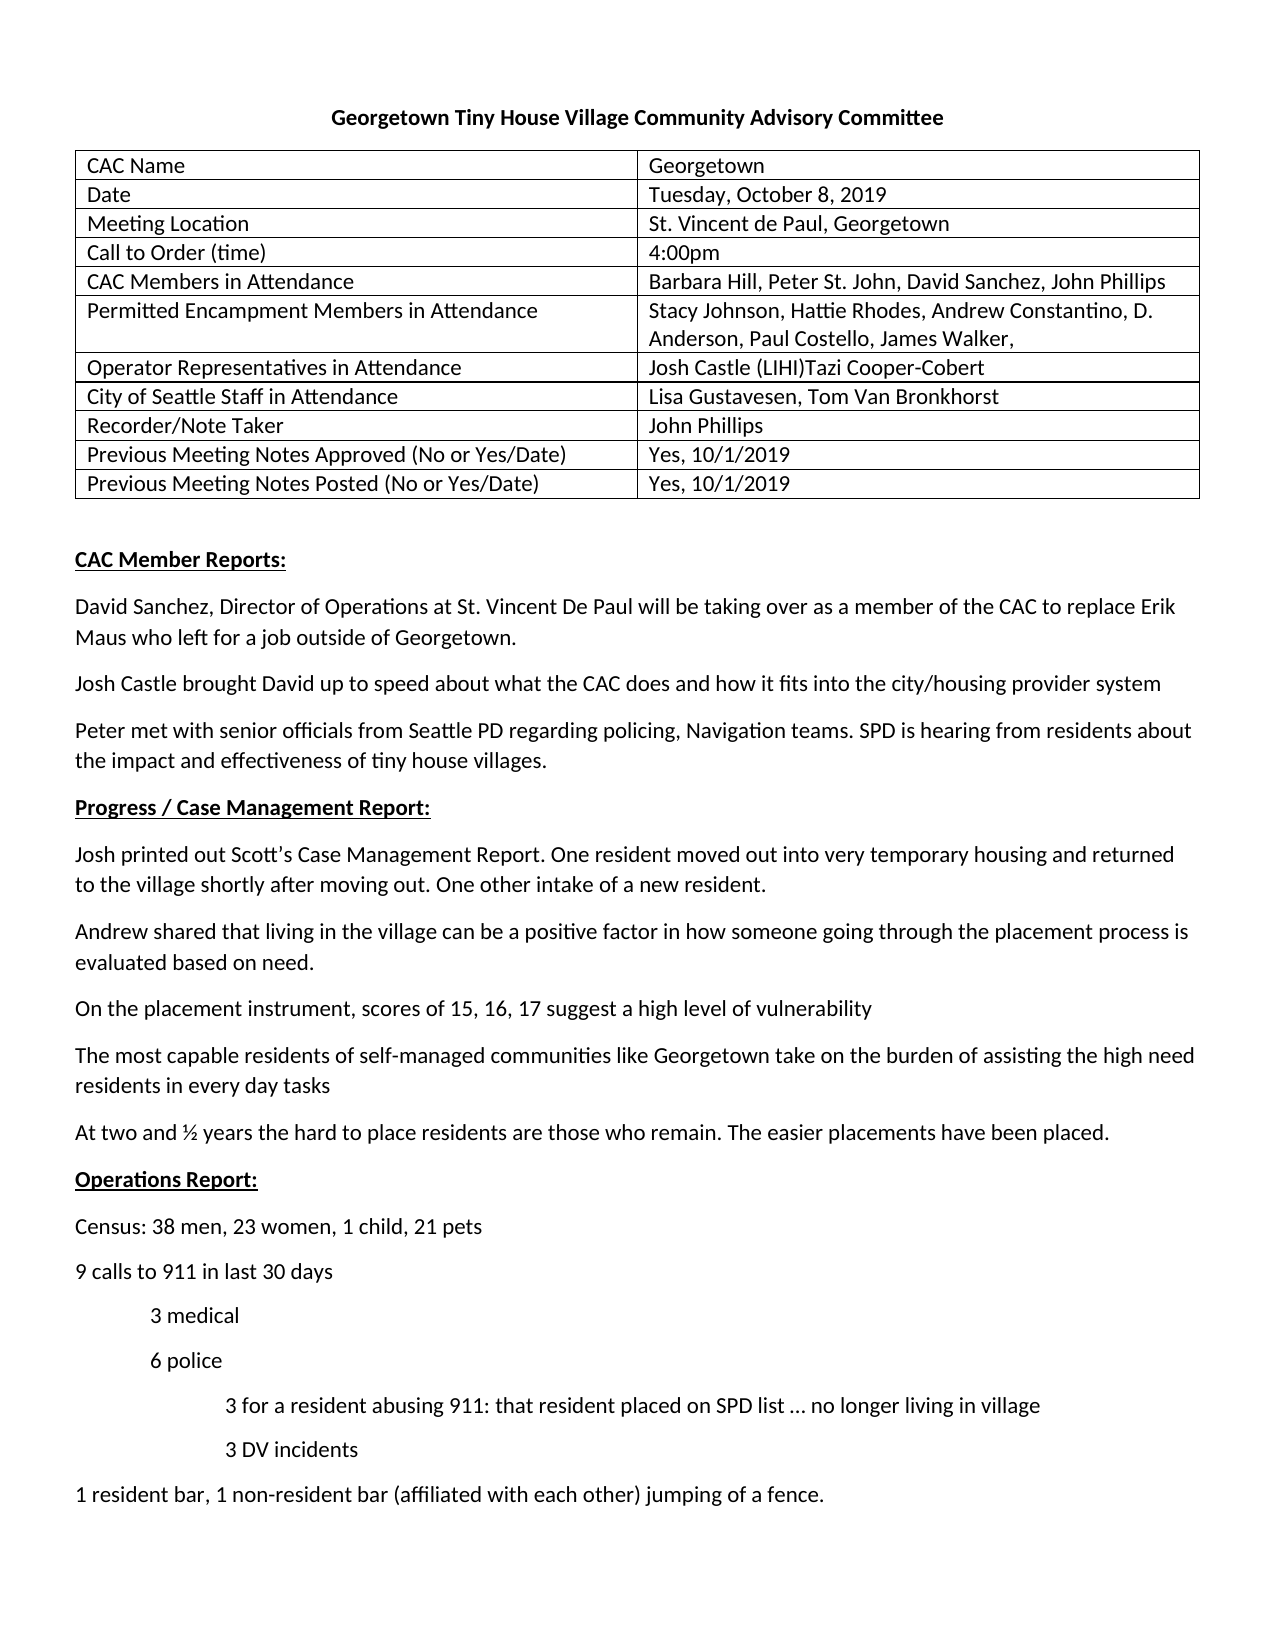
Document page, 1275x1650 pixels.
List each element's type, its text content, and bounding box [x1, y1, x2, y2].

table_cell John Phillips [638, 411, 1199, 439]
table_cell Operator Representatives in Attendance [76, 353, 637, 381]
table_cell Meeting Location [76, 209, 637, 237]
text Census: 38 men, 23 women, 1 child, 21 pets [75, 1212, 1200, 1240]
table_cell Barbara Hill, Peter St. John, David Sanchez, John Phillips [638, 267, 1199, 295]
text The most capable residents of self-managed communities like Georgetown take on the burden of assisting the high need residents in every day tasks [75, 1041, 1200, 1099]
text On the placement instrument, scores of 15, 16, 17 suggest a high level of vulnerability [75, 994, 1200, 1022]
text Operations Report: [75, 1165, 1200, 1193]
text Josh Castle brought David up to speed about what the CAC does and how it fits into the city/housing provider system [75, 669, 1200, 697]
text Progress / Case Management Report: [75, 793, 1200, 821]
text 9 calls to 911 in last 30 days [75, 1257, 1200, 1285]
text Peter met with senior officials from Seattle PD regarding policing, Navigation teams. SPD is hearing from residents about the impact and effectiveness of tiny house villages. [75, 716, 1200, 774]
table_cell Josh Castle (LIHI)Tazi Cooper-Cobert [638, 353, 1199, 381]
text 6 police [75, 1346, 1200, 1374]
table_cell Previous Meeting Notes Approved (No or Yes/Date) [76, 441, 637, 468]
table_cell Permitted Encampment Members in Attendance [76, 296, 637, 352]
table_cell CAC Members in Attendance [76, 267, 637, 295]
text 1 resident bar, 1 non-resident bar (affiliated with each other) jumping of a fence. [75, 1480, 1200, 1508]
text At two and ½ years the hard to place residents are those who remain. The easier placements have been placed. [75, 1118, 1200, 1146]
table_cell Tuesday, October 8, 2019 [638, 180, 1199, 208]
table_cell St. Vincent de Paul, Georgetown [638, 209, 1199, 237]
table_cell Yes, 10/1/2019 [638, 441, 1199, 468]
table_header Georgetown [638, 151, 1199, 179]
table_cell City of Seattle Staff in Attendance [76, 383, 637, 410]
text Andrew shared that living in the village can be a positive factor in how someone going through the placement process is evaluated based on need. [75, 917, 1200, 976]
table_cell 4:00pm [638, 238, 1199, 266]
text 3 for a resident abusing 911: that resident placed on SPD list … no longer living in village [150, 1391, 1200, 1419]
table_header CAC Name [76, 151, 637, 179]
text 3 medical [75, 1302, 1200, 1329]
text Josh printed out Scott’s Case Management Report. One resident moved out into very temporary housing and returned to the village shortly after moving out. One other intake of a new resident. [75, 840, 1200, 898]
text 3 DV incidents [150, 1436, 1200, 1464]
table_cell Date [76, 180, 637, 208]
table_cell Stacy Johnson, Hattie Rhodes, Andrew Constantino, D. Anderson, Paul Costello, James Walker, [638, 296, 1199, 352]
table_cell Yes, 10/1/2019 [638, 470, 1199, 498]
table_cell Previous Meeting Notes Posted (No or Yes/Date) [76, 470, 637, 498]
table_cell Call to Order (time) [76, 238, 637, 266]
table_cell Lisa Gustavesen, Tom Van Bronkhorst [638, 383, 1199, 410]
text CAC Member Reports: [75, 546, 1200, 573]
table_cell Recorder/Note Taker [76, 411, 637, 439]
text David Sanchez, Director of Operations at St. Vincent De Paul will be taking over as a member of the CAC to replace Erik Maus who left for a job outside of Georgetown. [75, 592, 1200, 651]
text Georgetown Tiny House Village Community Advisory Committee [75, 103, 1200, 131]
